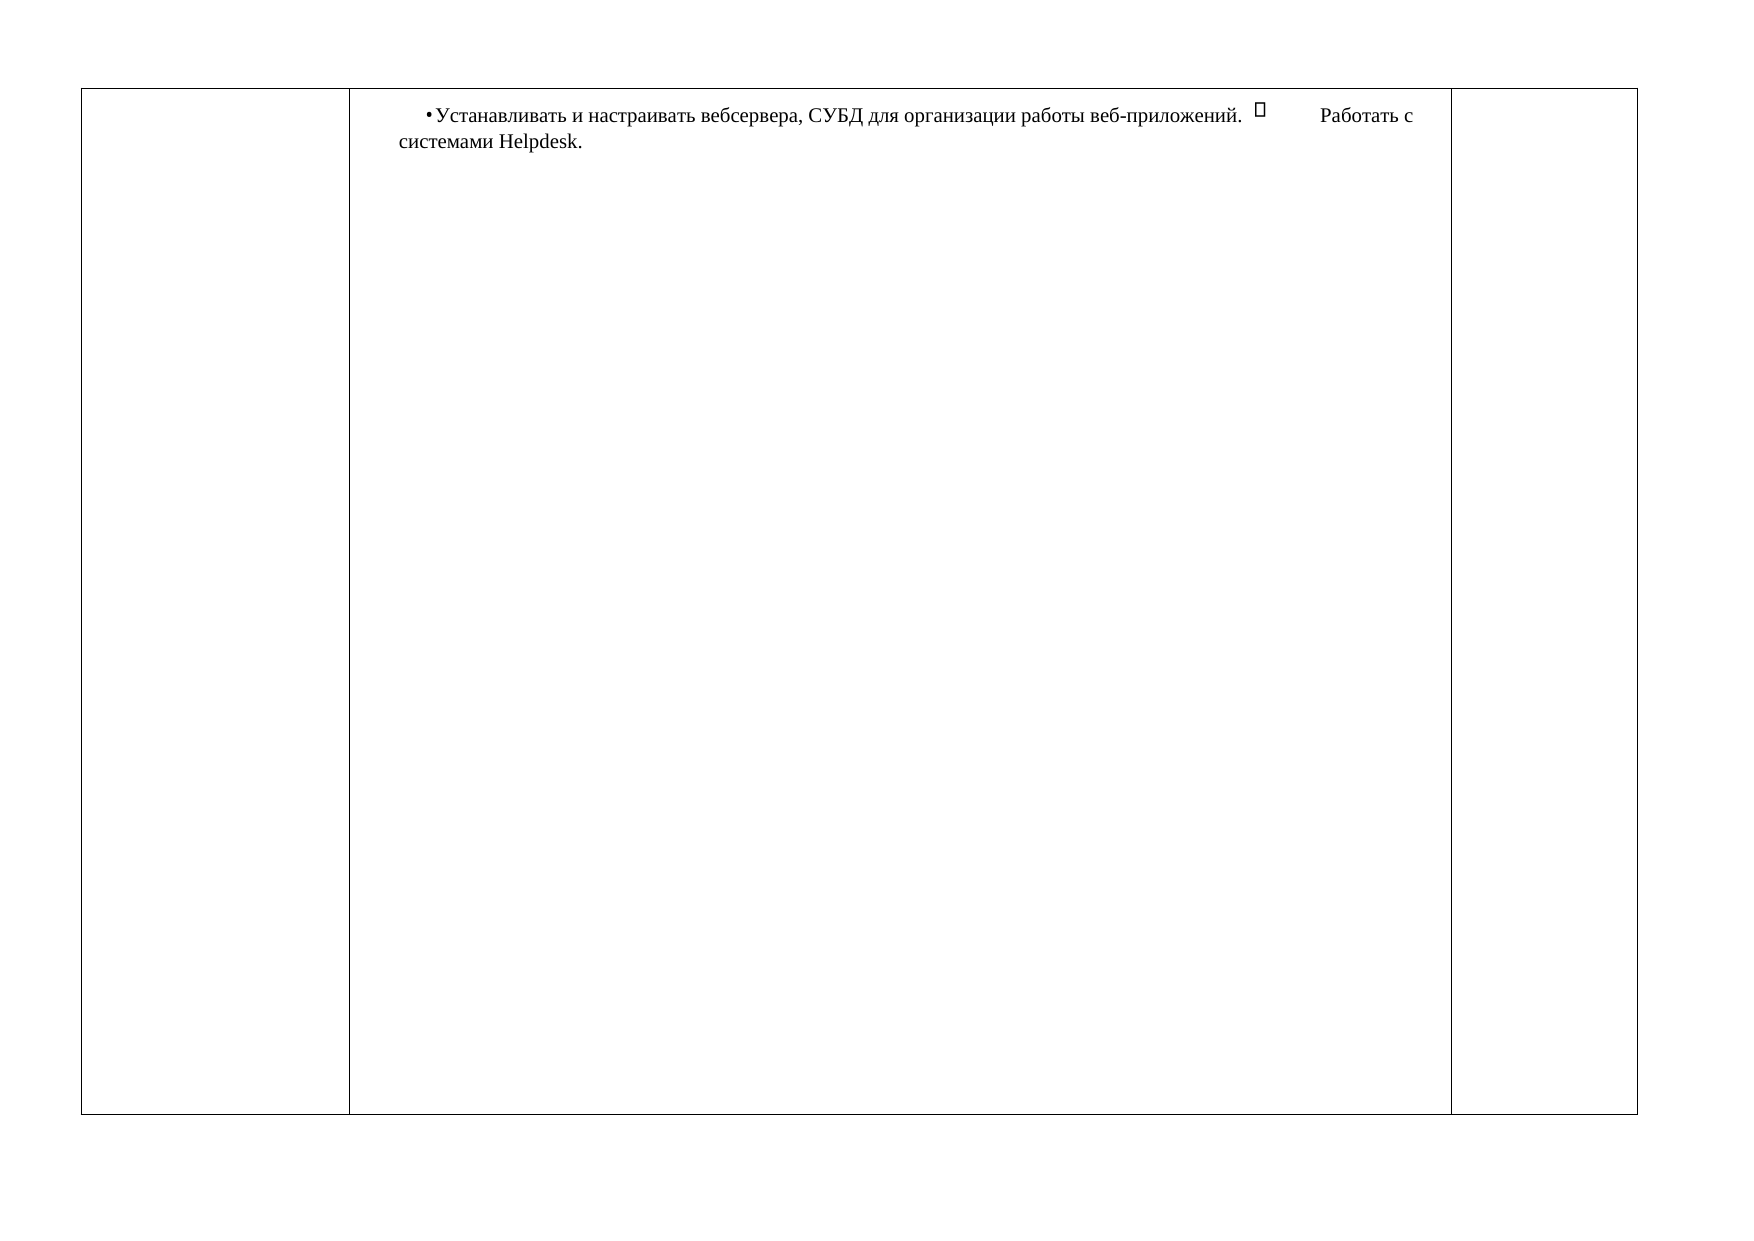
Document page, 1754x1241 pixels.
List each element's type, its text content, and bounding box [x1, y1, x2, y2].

table_header Устанавливать и настраивать вебсервера, СУБД для организации работы веб-приложений. Работать с системами Helpdesk. [350, 89, 1451, 1114]
table_header [82, 89, 349, 1114]
picture [1253, 94, 1281, 122]
table_header [1452, 89, 1637, 1114]
